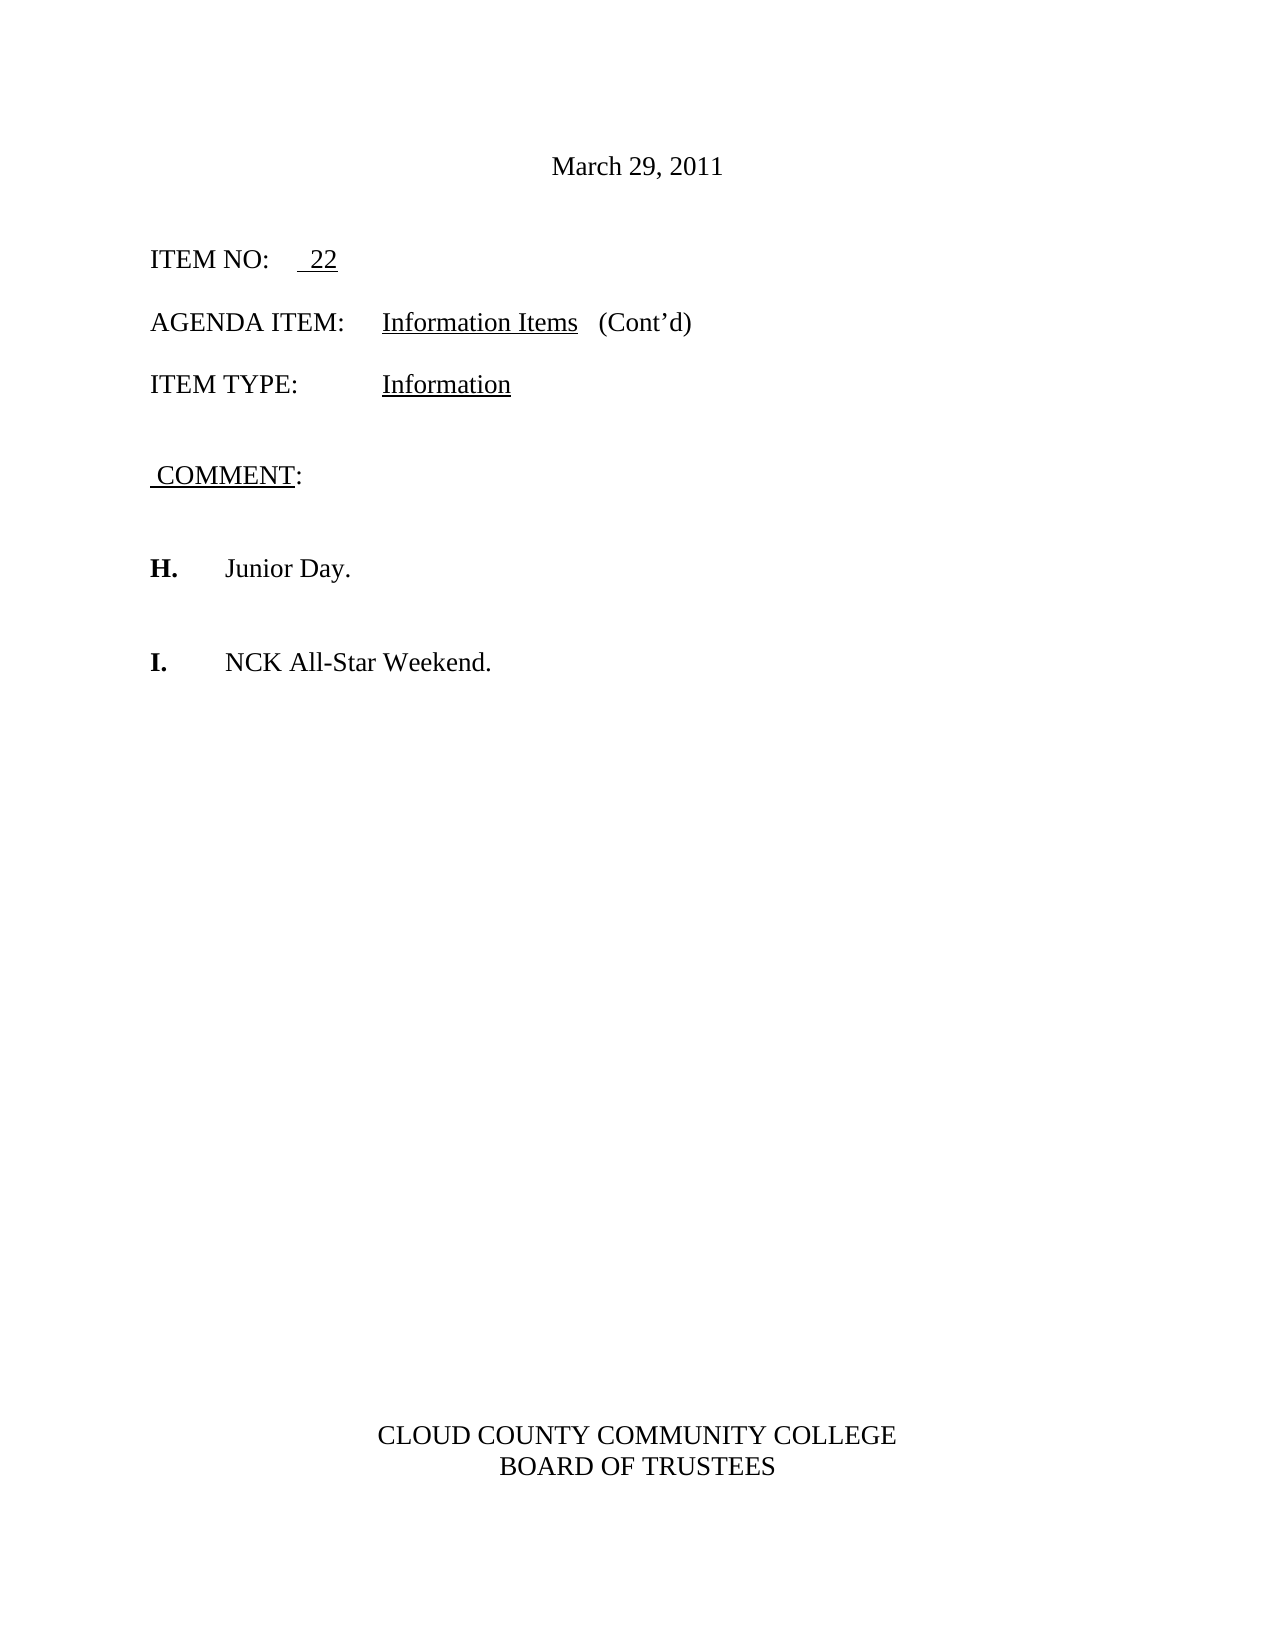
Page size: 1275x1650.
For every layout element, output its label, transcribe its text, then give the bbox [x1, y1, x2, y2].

text March 29, 2011 [150, 150, 1125, 181]
text BOARD OF TRUSTEES [150, 1450, 1125, 1481]
text H. Junior Day. [150, 552, 1125, 584]
text CLOUD COUNTY COMMUNITY COLLEGE [150, 1419, 1125, 1450]
text AGENDA ITEM: Information Items (Cont’d) [150, 306, 1125, 337]
text I. NCK All-Star Weekend. [150, 646, 1125, 677]
text COMMENT: [150, 459, 1125, 490]
text ITEM NO: 22 [150, 243, 1125, 274]
text ITEM TYPE: Information [150, 368, 1125, 399]
